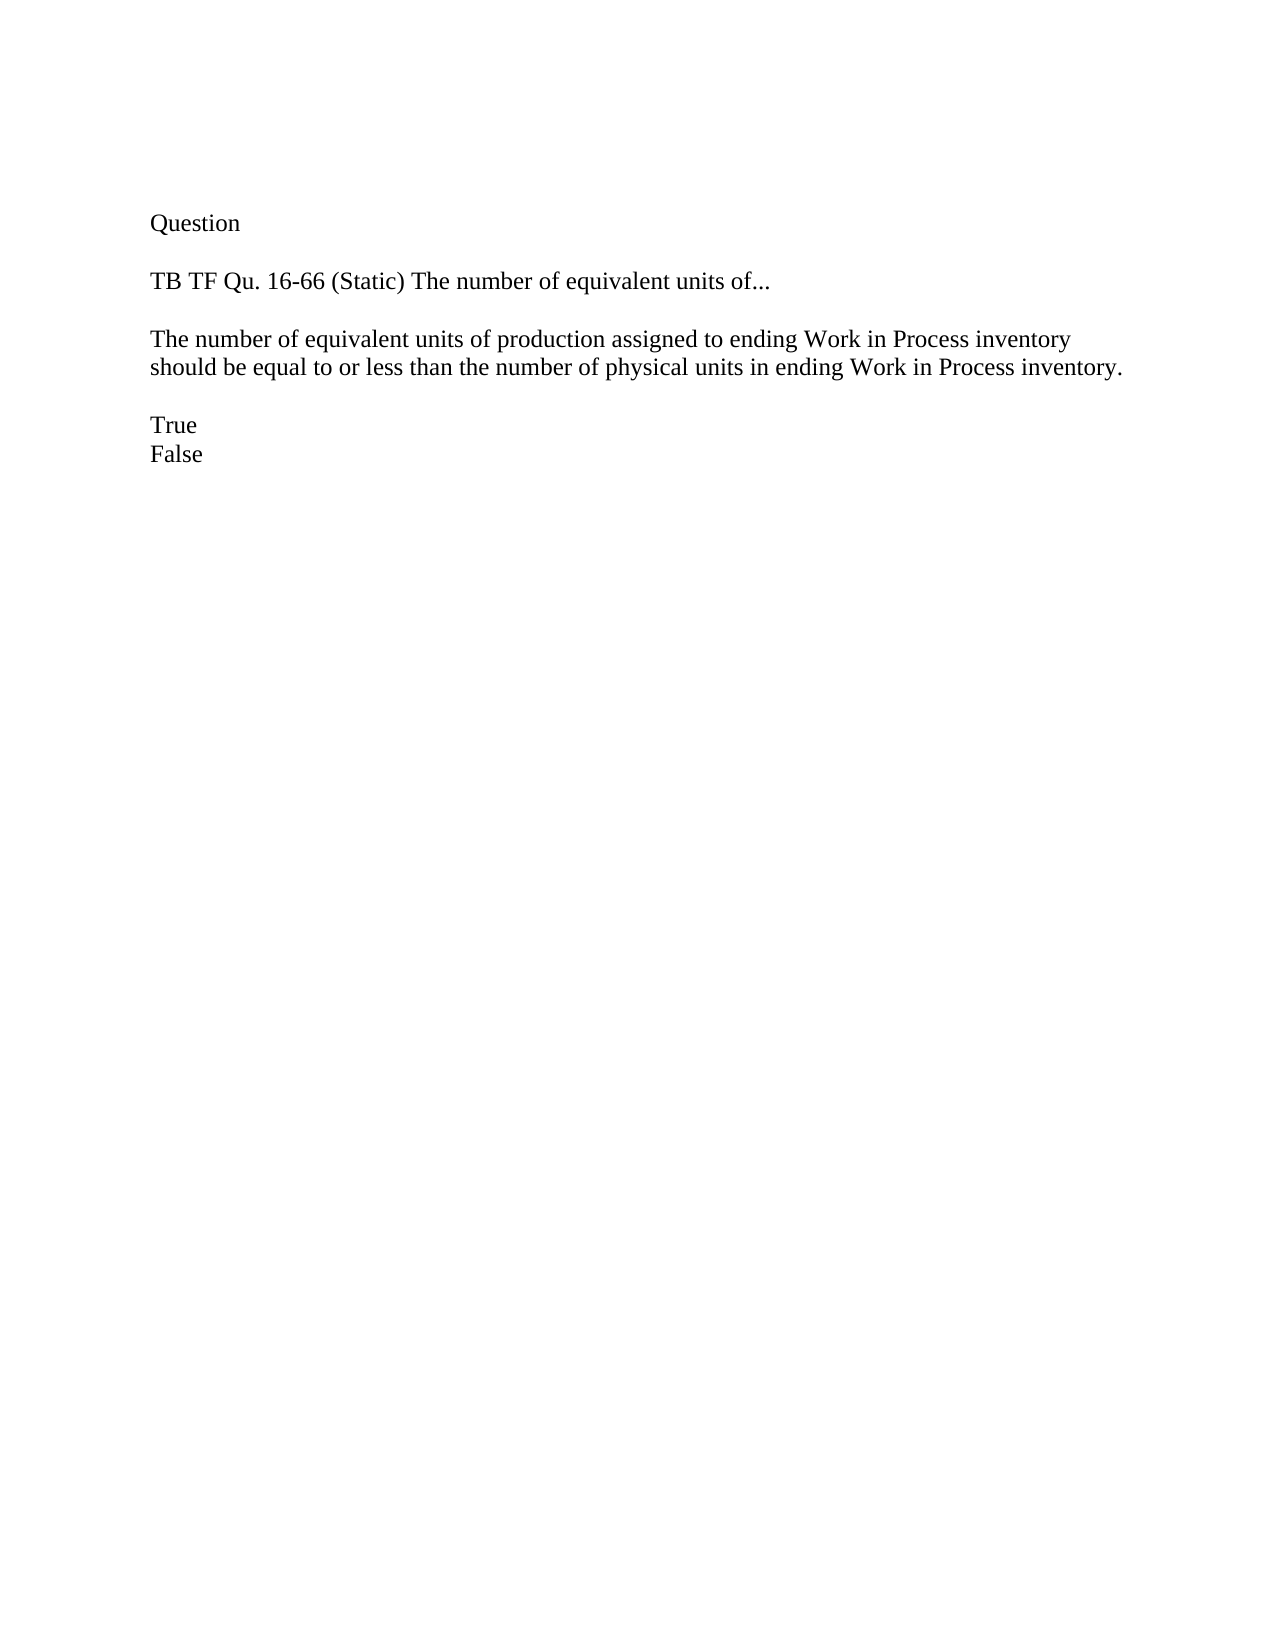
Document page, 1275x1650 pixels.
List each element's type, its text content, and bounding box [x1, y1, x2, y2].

text False [150, 439, 1125, 468]
text True [150, 410, 1125, 439]
text The number of equivalent units of production assigned to ending Work in Process inventory should be equal to or less than the number of physical units in ending Work in Process inventory. [150, 324, 1125, 381]
text Question [150, 208, 1125, 237]
text TB TF Qu. 16-66 (Static) The number of equivalent units of... [150, 266, 1125, 294]
